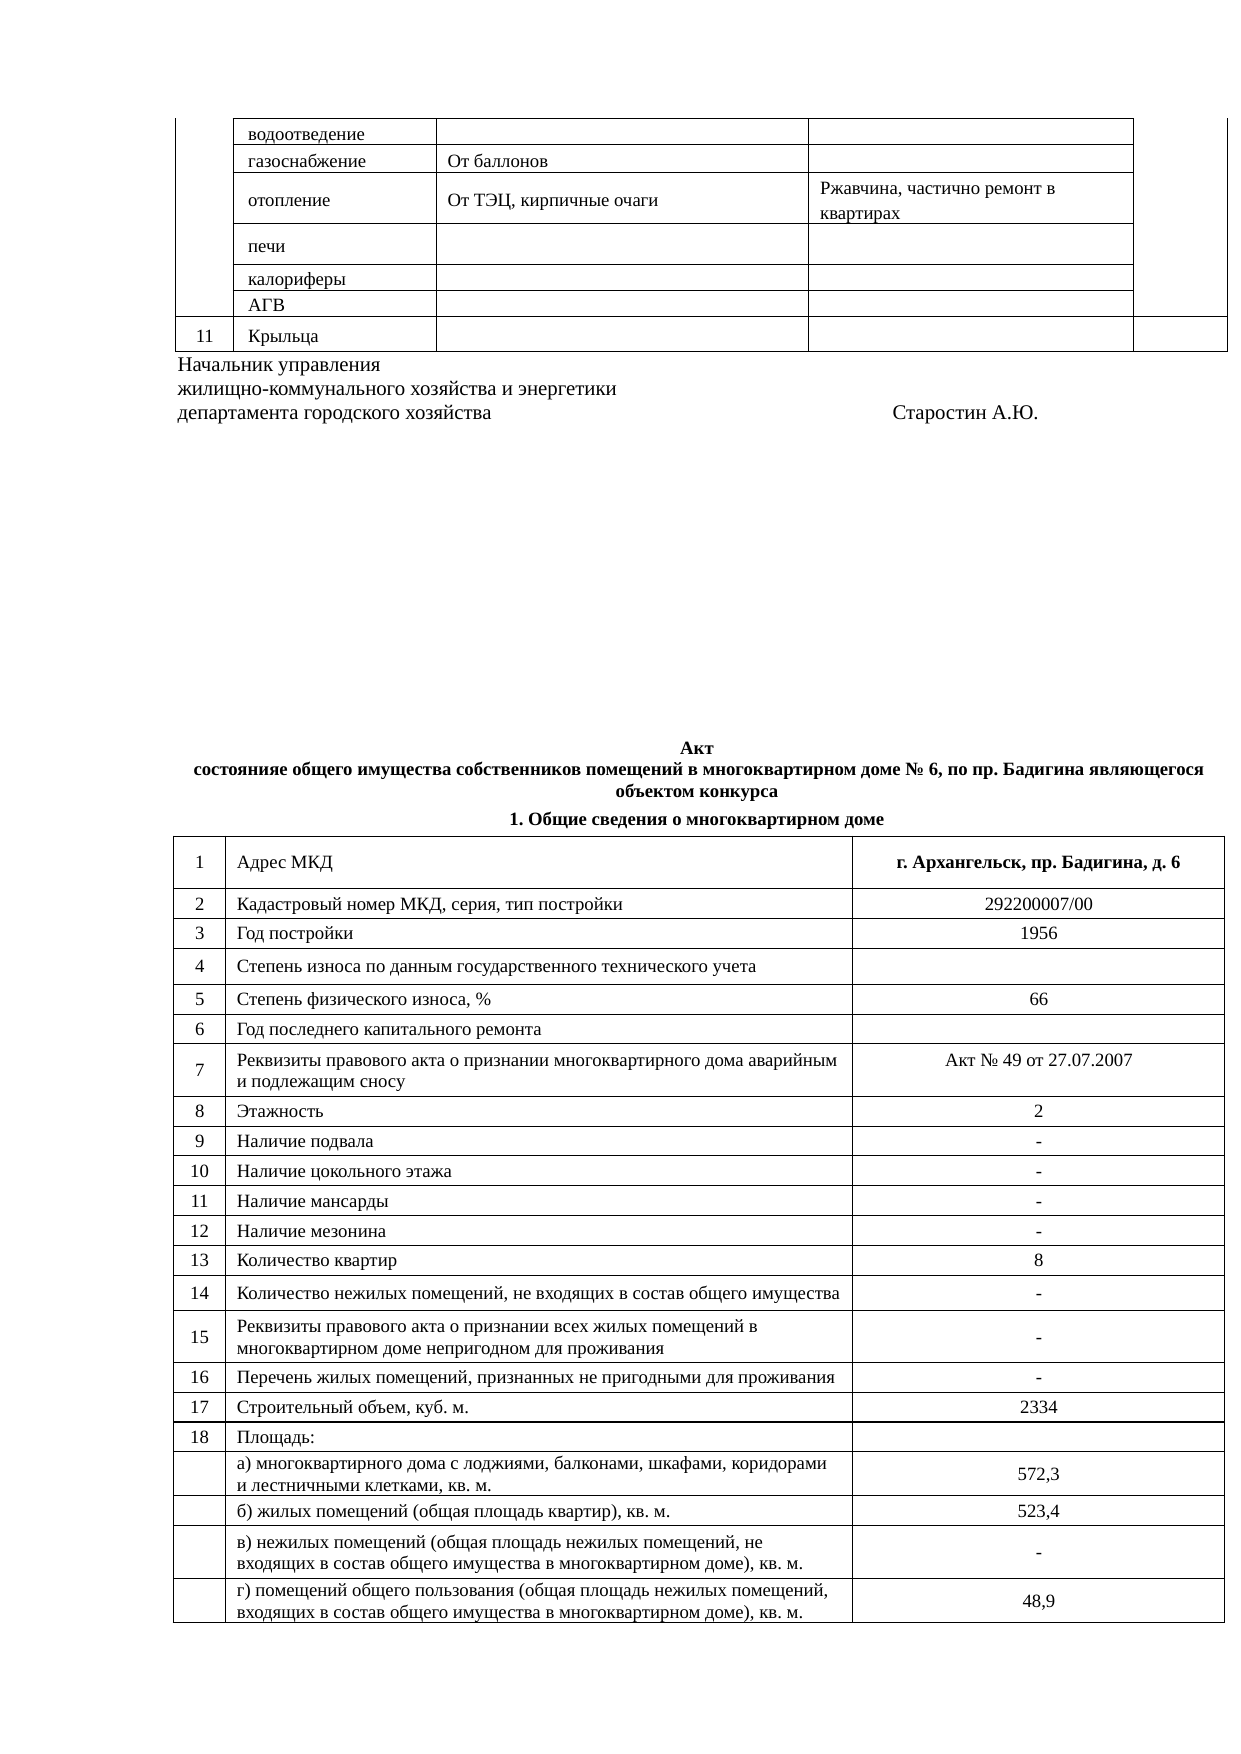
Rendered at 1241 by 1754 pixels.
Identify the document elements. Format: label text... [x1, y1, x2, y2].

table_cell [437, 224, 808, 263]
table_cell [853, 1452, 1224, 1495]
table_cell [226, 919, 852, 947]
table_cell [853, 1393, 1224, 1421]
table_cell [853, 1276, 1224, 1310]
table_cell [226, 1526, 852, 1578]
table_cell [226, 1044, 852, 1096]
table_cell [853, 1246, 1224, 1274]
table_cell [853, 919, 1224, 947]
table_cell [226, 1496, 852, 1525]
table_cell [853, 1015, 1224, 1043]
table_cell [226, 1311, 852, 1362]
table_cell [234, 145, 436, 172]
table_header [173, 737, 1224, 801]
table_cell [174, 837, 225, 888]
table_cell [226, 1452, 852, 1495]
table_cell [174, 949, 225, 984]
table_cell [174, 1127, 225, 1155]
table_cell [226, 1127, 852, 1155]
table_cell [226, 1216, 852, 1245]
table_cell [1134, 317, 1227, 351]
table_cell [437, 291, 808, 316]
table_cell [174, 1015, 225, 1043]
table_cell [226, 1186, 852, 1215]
text Начальник управления [177, 352, 1152, 376]
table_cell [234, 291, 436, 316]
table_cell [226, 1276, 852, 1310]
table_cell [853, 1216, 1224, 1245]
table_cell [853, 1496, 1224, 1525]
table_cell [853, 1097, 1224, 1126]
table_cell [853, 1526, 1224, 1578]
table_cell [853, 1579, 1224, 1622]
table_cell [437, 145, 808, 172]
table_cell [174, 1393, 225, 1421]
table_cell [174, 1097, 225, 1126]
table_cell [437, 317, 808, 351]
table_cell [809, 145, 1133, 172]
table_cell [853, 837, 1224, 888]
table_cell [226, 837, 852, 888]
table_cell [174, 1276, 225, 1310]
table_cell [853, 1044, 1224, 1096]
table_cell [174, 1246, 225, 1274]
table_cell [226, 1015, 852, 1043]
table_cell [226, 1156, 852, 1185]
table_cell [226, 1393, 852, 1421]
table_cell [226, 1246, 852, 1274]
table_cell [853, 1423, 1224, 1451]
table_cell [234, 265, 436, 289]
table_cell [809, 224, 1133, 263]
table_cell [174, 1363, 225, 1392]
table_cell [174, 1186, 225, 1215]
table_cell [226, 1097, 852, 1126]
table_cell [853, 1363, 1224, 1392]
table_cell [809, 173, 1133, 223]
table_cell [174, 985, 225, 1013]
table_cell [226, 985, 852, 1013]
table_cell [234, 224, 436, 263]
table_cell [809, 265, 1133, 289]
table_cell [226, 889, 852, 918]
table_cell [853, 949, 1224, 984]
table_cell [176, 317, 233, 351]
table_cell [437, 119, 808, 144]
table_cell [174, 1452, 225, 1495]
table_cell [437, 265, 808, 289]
text департамента городского хозяйства Старостин А.Ю. [177, 400, 1152, 424]
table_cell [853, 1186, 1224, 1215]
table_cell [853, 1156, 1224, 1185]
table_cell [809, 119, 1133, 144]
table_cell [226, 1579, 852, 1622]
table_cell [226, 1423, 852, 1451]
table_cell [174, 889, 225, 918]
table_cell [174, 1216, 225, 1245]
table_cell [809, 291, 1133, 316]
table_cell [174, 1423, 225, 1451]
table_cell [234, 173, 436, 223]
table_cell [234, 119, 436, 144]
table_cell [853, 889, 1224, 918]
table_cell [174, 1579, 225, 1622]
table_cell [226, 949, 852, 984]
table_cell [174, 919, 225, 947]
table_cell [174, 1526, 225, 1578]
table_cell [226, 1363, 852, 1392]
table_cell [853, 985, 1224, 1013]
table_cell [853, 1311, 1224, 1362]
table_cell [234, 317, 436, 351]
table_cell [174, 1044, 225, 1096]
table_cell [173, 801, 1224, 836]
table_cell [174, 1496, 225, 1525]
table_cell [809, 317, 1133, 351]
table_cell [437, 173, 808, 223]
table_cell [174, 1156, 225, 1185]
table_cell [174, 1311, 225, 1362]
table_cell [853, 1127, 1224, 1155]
text жилищно-коммунального хозяйства и энергетики [177, 376, 1152, 400]
